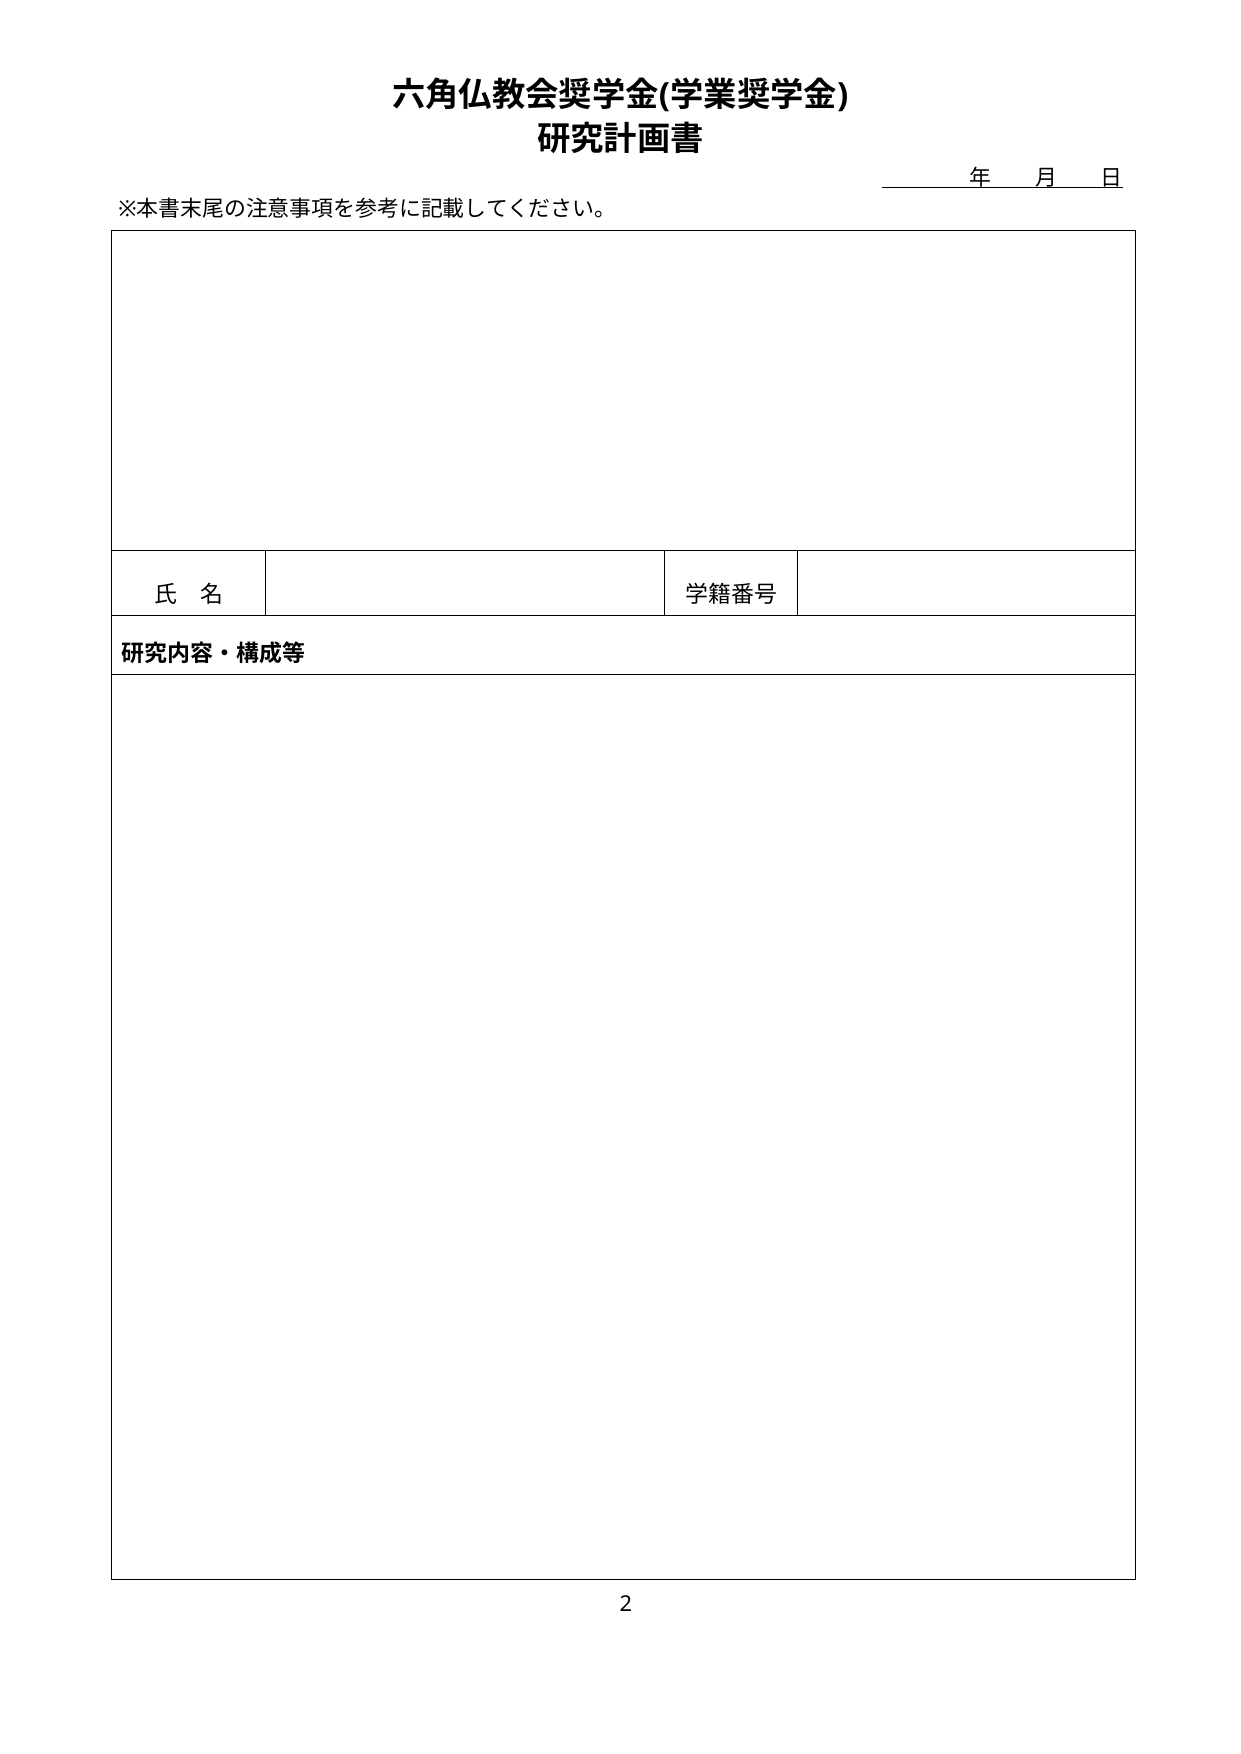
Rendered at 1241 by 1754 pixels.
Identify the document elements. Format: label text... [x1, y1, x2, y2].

table_cell [266, 551, 664, 615]
table_cell [112, 231, 1135, 550]
table_cell 学籍番号 [665, 551, 797, 615]
table_cell [798, 551, 1135, 615]
table_cell 氏 名 [112, 551, 265, 615]
table_cell [112, 675, 1135, 1579]
table_cell 研究内容・構成等 [112, 616, 1135, 674]
